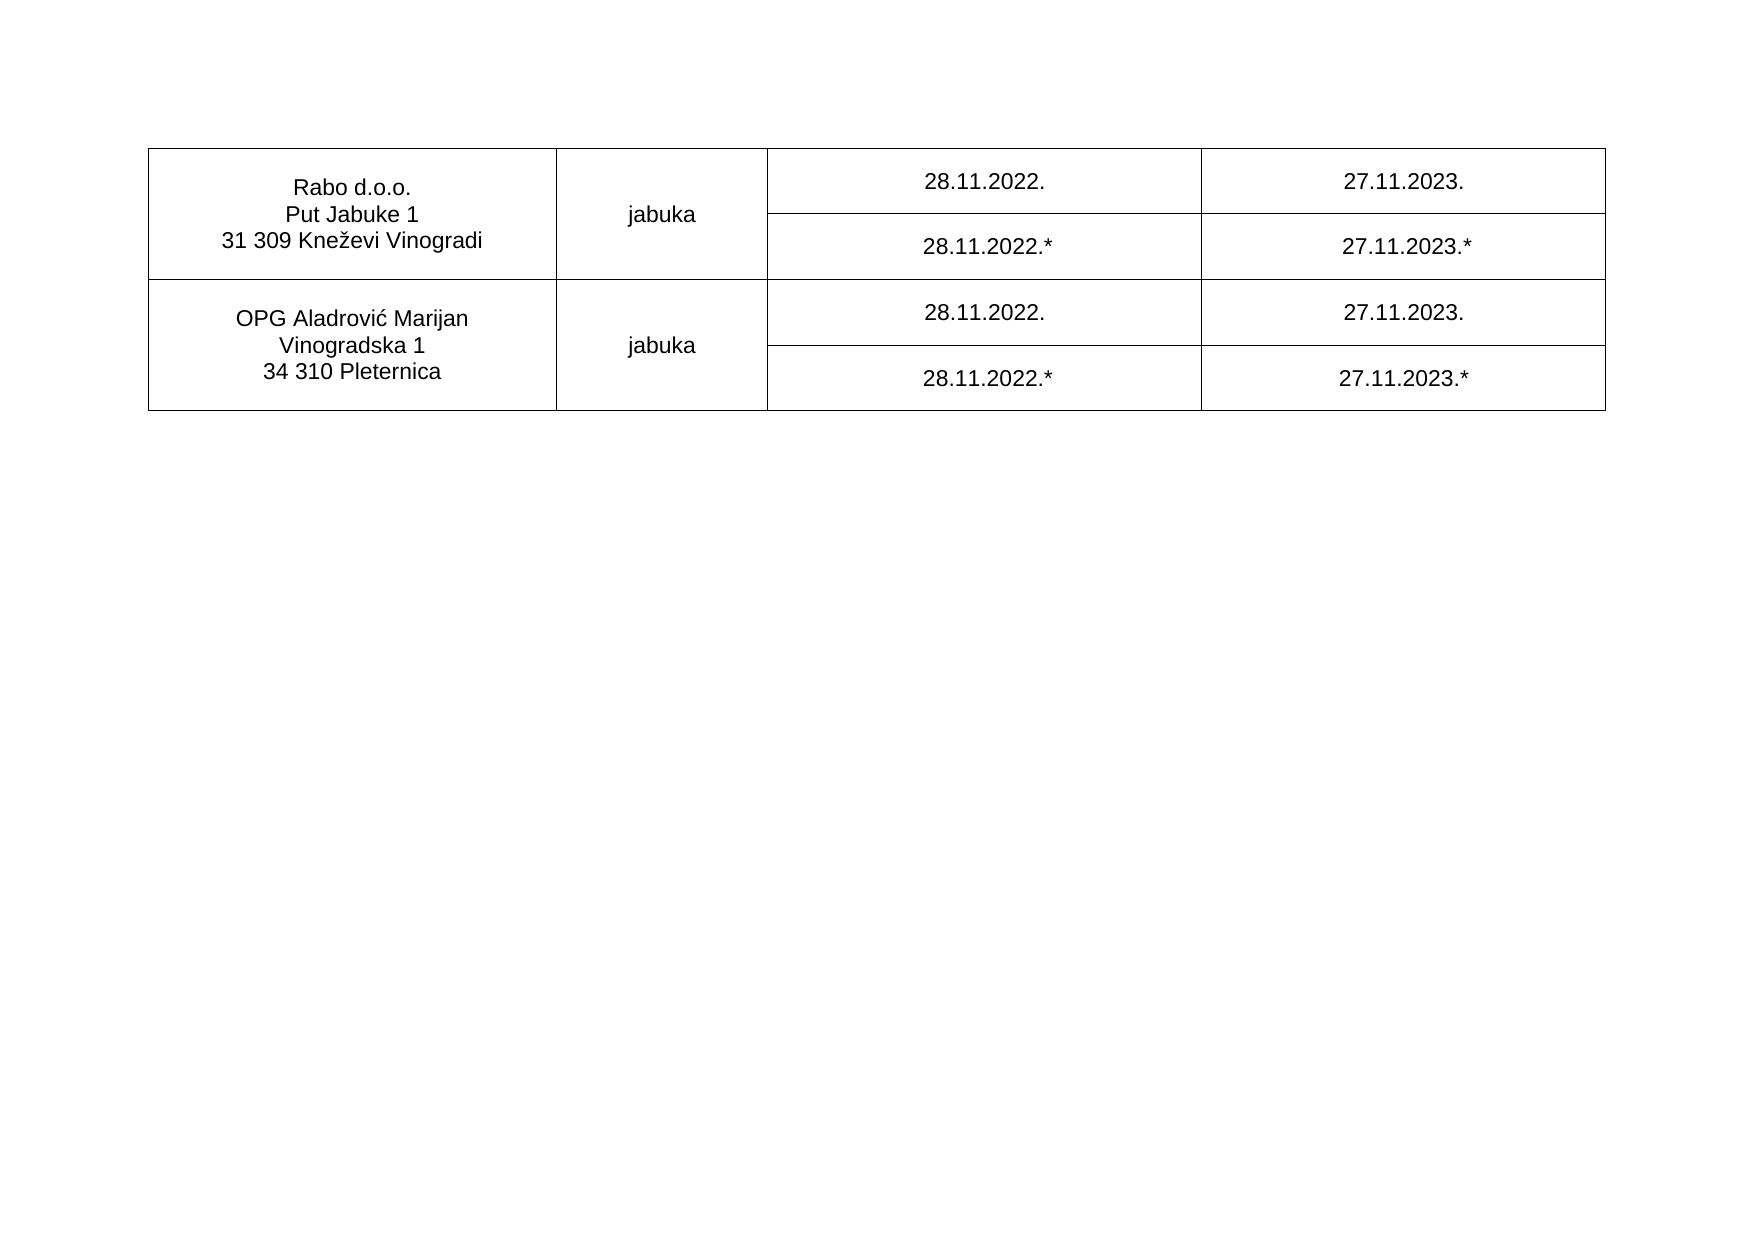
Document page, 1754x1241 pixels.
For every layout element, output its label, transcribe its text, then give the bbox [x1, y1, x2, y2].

table_cell 27.11.2023. [1202, 149, 1605, 213]
table_cell 28.11.2022. [768, 149, 1201, 213]
table_cell 28.11.2022. [768, 280, 1201, 344]
table_cell 28.11.2022.* [768, 346, 1201, 410]
table_cell 27.11.2023.* [1202, 346, 1605, 410]
table_cell 28.11.2022.* [768, 214, 1201, 279]
table_cell OPG Aladrović Marijan Vinogradska 1 34 310 Pleternica [149, 280, 556, 410]
table_cell jabuka [557, 280, 767, 410]
table_cell 27.11.2023. [1202, 280, 1605, 344]
table_cell Rabo d.o.o. Put Jabuke 1 31 309 Kneževi Vinogradi [149, 149, 556, 279]
table_cell jabuka [557, 149, 767, 279]
table_cell 27.11.2023.* [1202, 214, 1605, 279]
